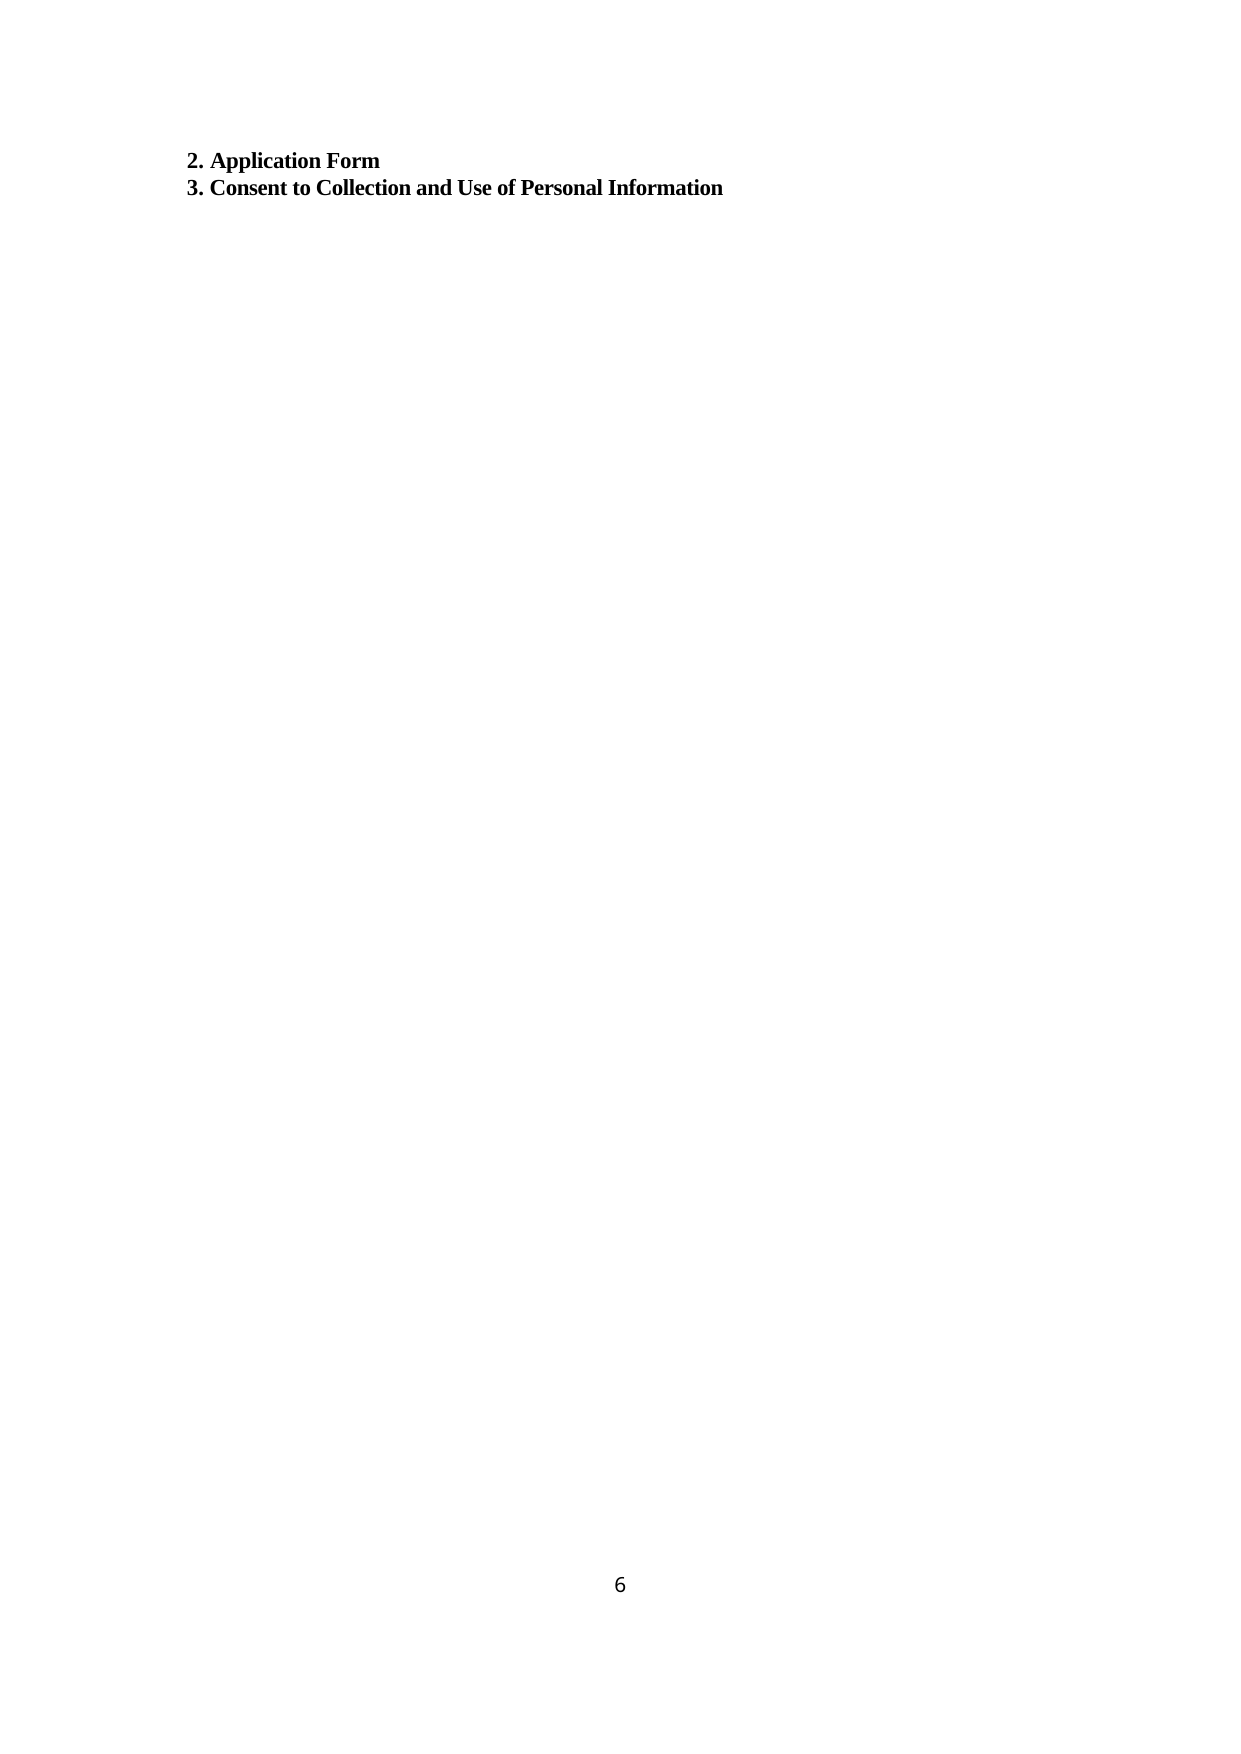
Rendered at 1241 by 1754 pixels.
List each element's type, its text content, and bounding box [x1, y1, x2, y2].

text 2. Application Form [118, 148, 1122, 174]
text 3. Consent to Collection and Use of Personal Information [118, 174, 1122, 200]
